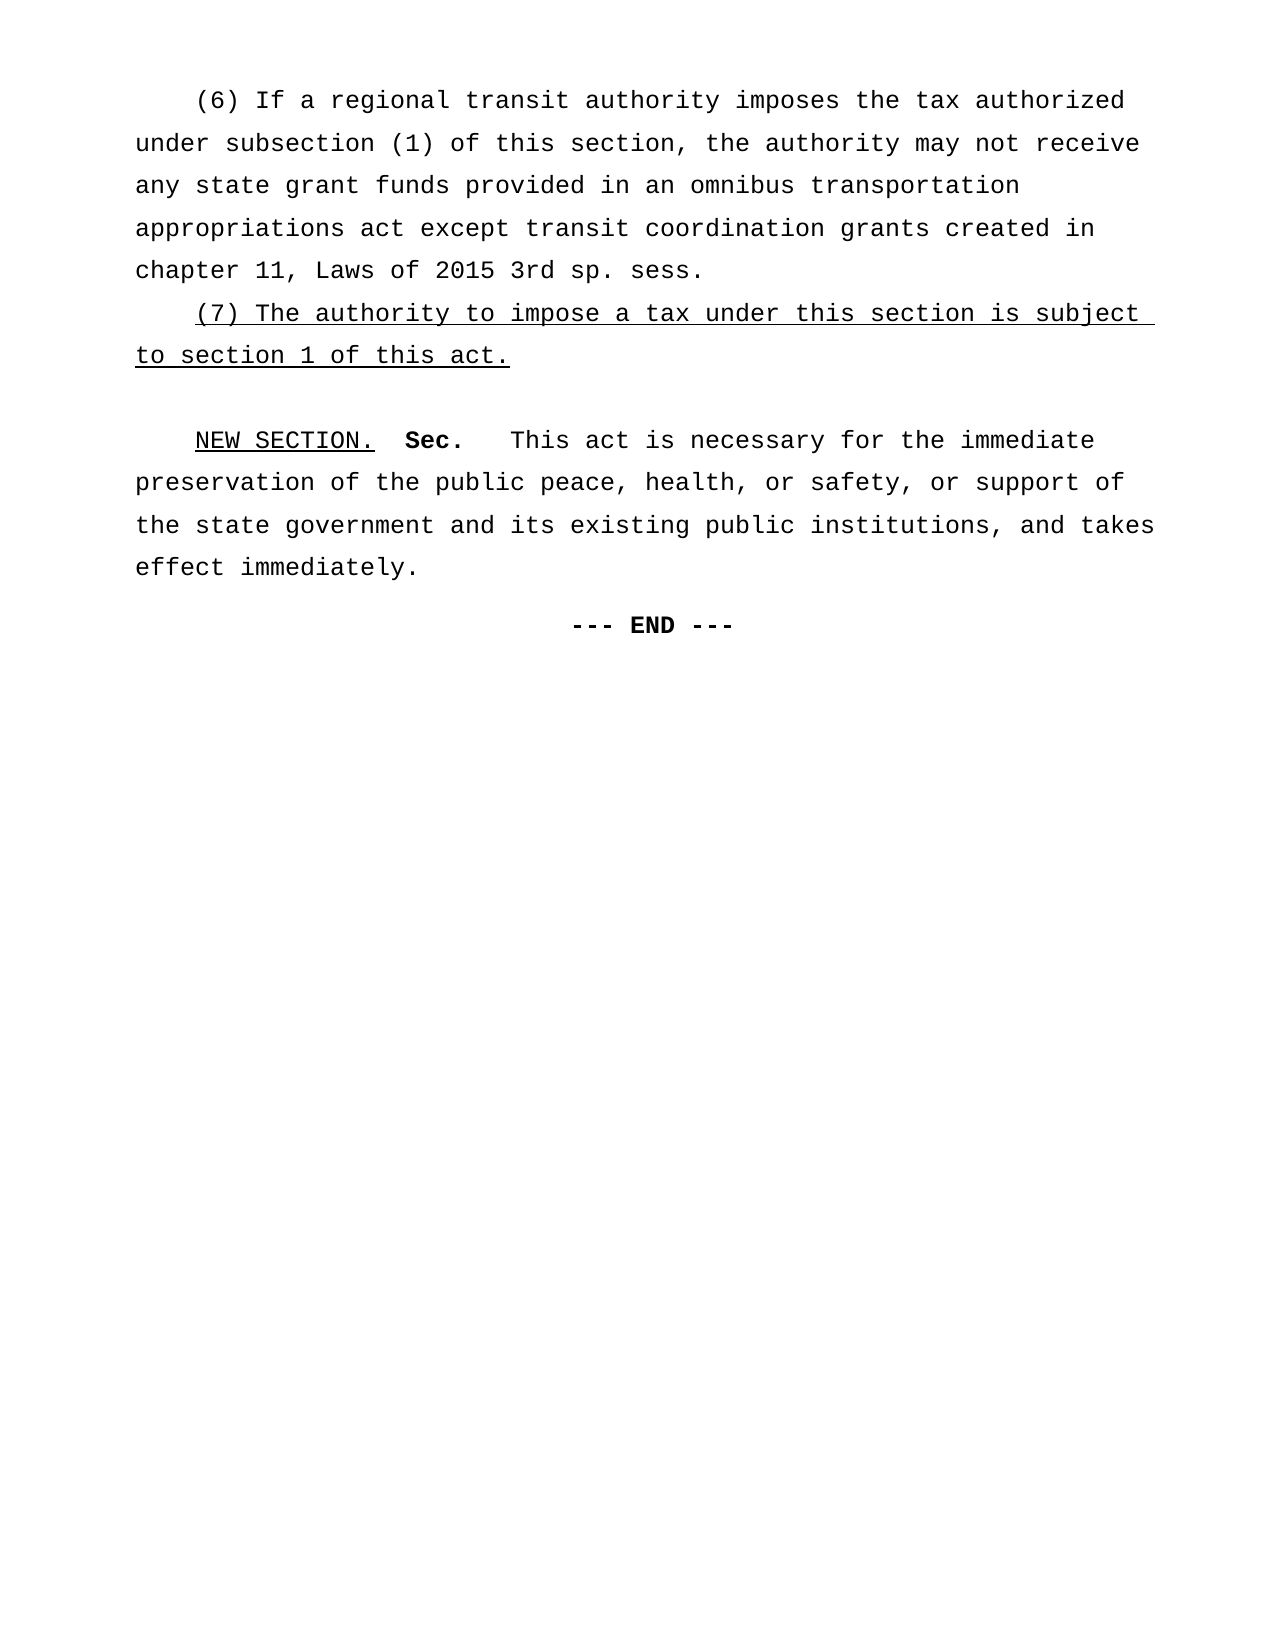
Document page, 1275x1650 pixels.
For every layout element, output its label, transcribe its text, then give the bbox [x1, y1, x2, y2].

text (7) The authority to impose a tax under this section is subject to section 1 of this act. [135, 287, 1170, 372]
text NEW SECTION. Sec. This act is necessary for the immediate preservation of the public peace, health, or safety, or support of the state government and its existing public institutions, and takes effect immediately. [135, 414, 1170, 584]
text (6) If a regional transit authority imposes the tax authorized under subsection (1) of this section, the authority may not receive any state grant funds provided in an omnibus transportation appropriations act except transit coordination grants created in chapter 11, Laws of 2015 3rd sp. sess. [135, 75, 1170, 287]
text --- END --- [135, 612, 1170, 641]
